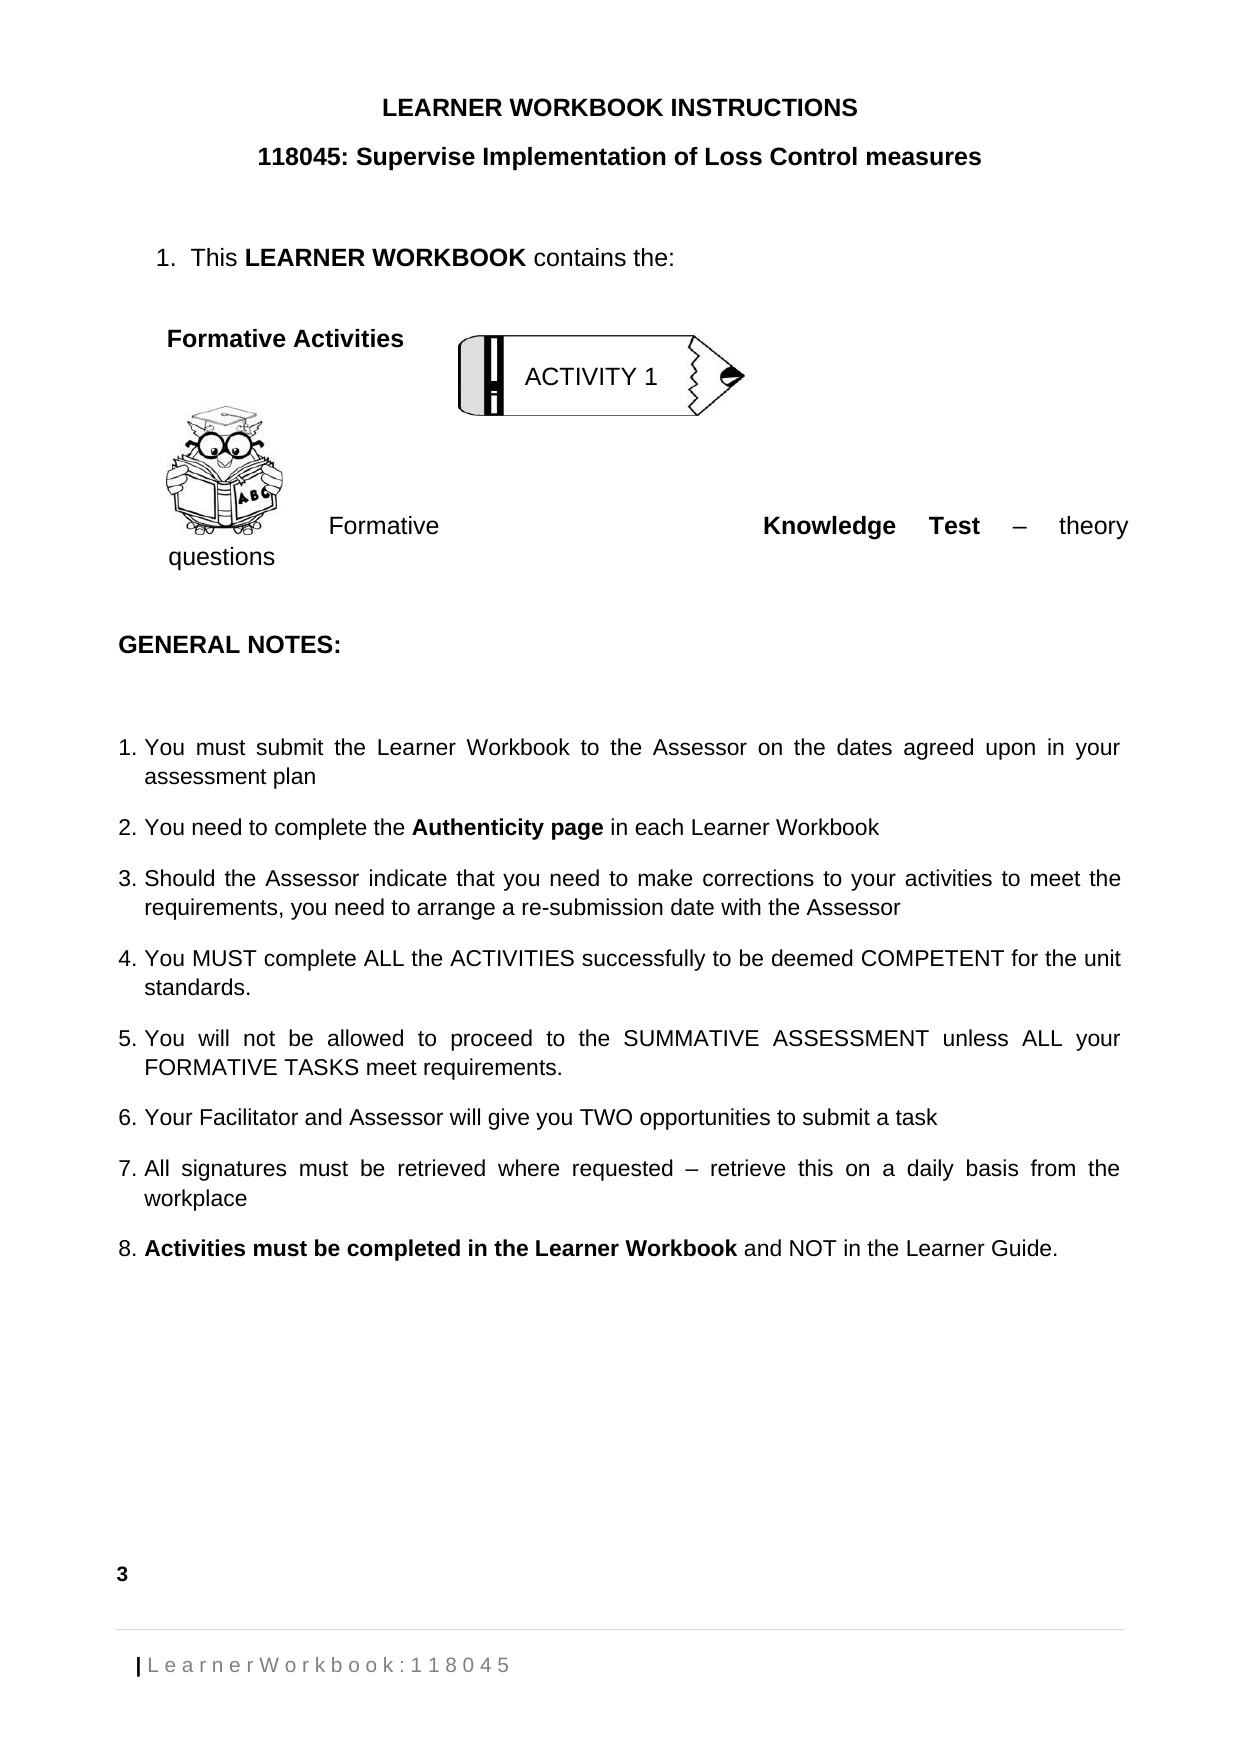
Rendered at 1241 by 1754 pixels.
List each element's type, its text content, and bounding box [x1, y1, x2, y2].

text Formative Knowledge Test – theory questions [167, 407, 1129, 571]
text 3 [116, 1562, 1130, 1586]
list Activities must be completed in the Learner Workbook and NOT in the Learner Guide. [118, 1235, 1122, 1262]
picture [166, 406, 283, 535]
list You will not be allowed to proceed to the SUMMATIVE ASSESSMENT unless ALL your FORMATIVE TASKS meet requirements. [118, 1024, 1122, 1080]
picture [458, 335, 745, 416]
text LEARNER WORKBOOK INSTRUCTIONS [118, 93, 1122, 121]
text GENERAL NOTES: [118, 630, 1130, 659]
list You need to complete the Authenticity page in each Learner Workbook [118, 813, 1122, 840]
list Should the Assessor indicate that you need to make corrections to your activities to meet the requirements, you need to arrange a re-submission date with the Assessor [118, 864, 1122, 920]
text 1. This LEARNER WORKBOOK contains the: [156, 243, 1129, 272]
list You must submit the Learner Workbook to the Assessor on the dates agreed upon in your assessment plan [118, 734, 1122, 789]
list Your Facilitator and Assessor will give you TWO opportunities to submit a task [118, 1104, 1122, 1131]
subtitle Formative Activities [118, 324, 744, 353]
text 118045: Supervise Implementation of Loss Control measures [118, 142, 1122, 171]
list All signatures must be retrieved where requested – retrieve this on a daily basis from the workplace [118, 1155, 1122, 1211]
list You MUST complete ALL the ACTIVITIES successfully to be deemed COMPETENT for the unit standards. [118, 944, 1122, 1000]
